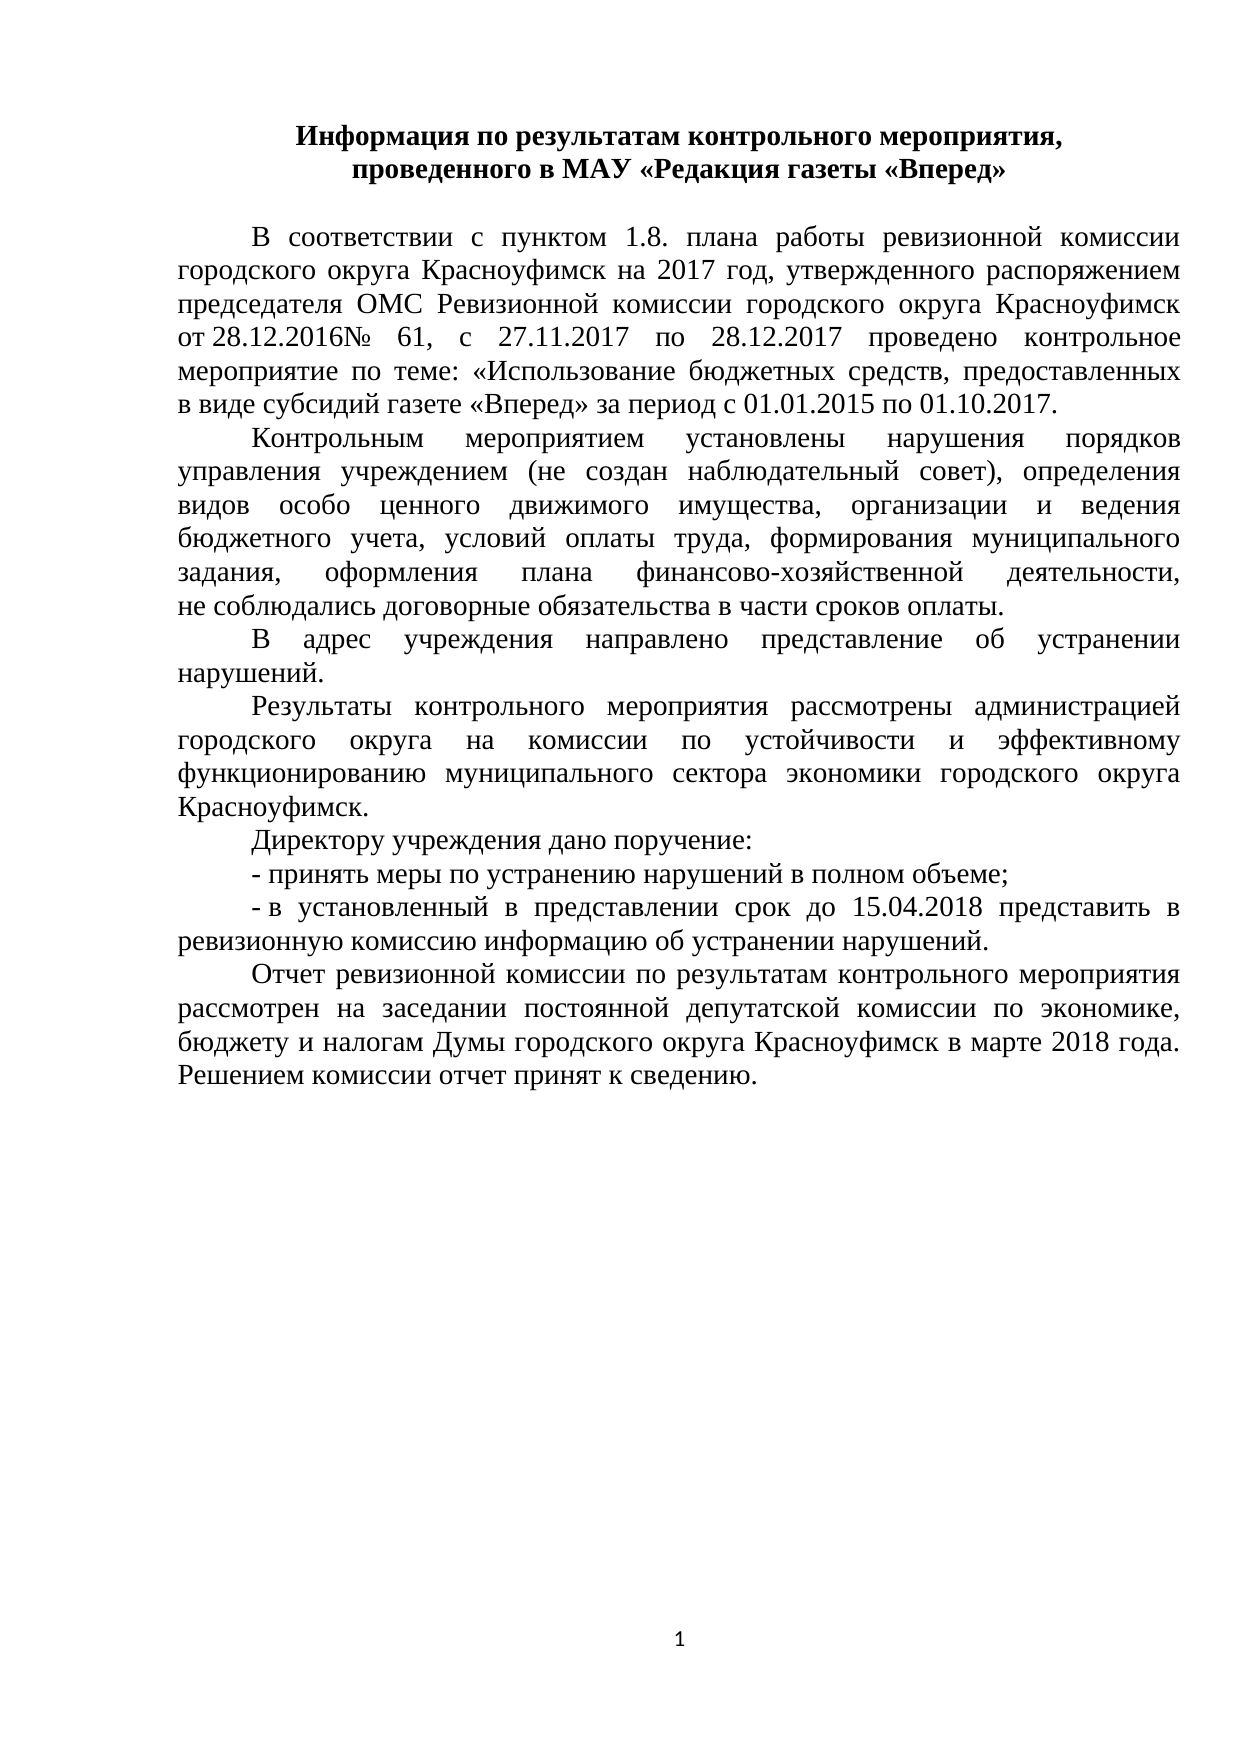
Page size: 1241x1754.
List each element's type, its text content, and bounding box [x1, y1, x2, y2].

text В соответствии с пунктом 1.8. плана работы ревизионной комиссии городского округа Красноуфимск на 2017 год, утвержденного распоряжением председателя ОМС Ревизионной комиссии городского округа Красноуфимск от 28.12.2016№ 61, с 27.11.2017 по 28.12.2017 проведено контрольное мероприятие по теме: «Использование бюджетных средств, предоставленных в виде субсидий газете «Вперед» за период с 01.01.2015 по 01.10.2017. [177, 219, 1181, 420]
text Отчет ревизионной комиссии по результатам контрольного мероприятия рассмотрен на заседании постоянной депутатской комиссии по экономике, бюджету и налогам Думы городского округа Красноуфимск в марте 2018 года. Решением комиссии отчет принят к сведению. [177, 957, 1181, 1091]
list Результаты контрольного мероприятия рассмотрены администрацией городского округа на комиссии по устойчивости и эффективному функционированию муниципального сектора экономики городского округа Красноуфимск. [177, 688, 1181, 822]
list Директору учреждения дано поручение: [177, 822, 1181, 856]
text В адрес учреждения направлено представление об устранении нарушений. [177, 621, 1181, 688]
list - в установленный в представлении срок до 15.04.2018 представить в ревизионную комиссию информацию об устранении нарушений. [177, 889, 1181, 957]
text Информация по результатам контрольного мероприятия, [177, 118, 1181, 152]
text проведенного в МАУ «Редакция газеты «Вперед» [177, 152, 1181, 185]
text Контрольным мероприятием установлены нарушения порядков управления учреждением (не создан наблюдательный совет), определения видов особо ценного движимого имущества, организации и ведения бюджетного учета, условий оплаты труда, формирования муниципального задания, оформления плана финансово-хозяйственной деятельности, не соблюдались договорные обязательства в части сроков оплаты. [177, 420, 1181, 621]
list - принять меры по устранению нарушений в полном объеме; [177, 856, 1181, 889]
